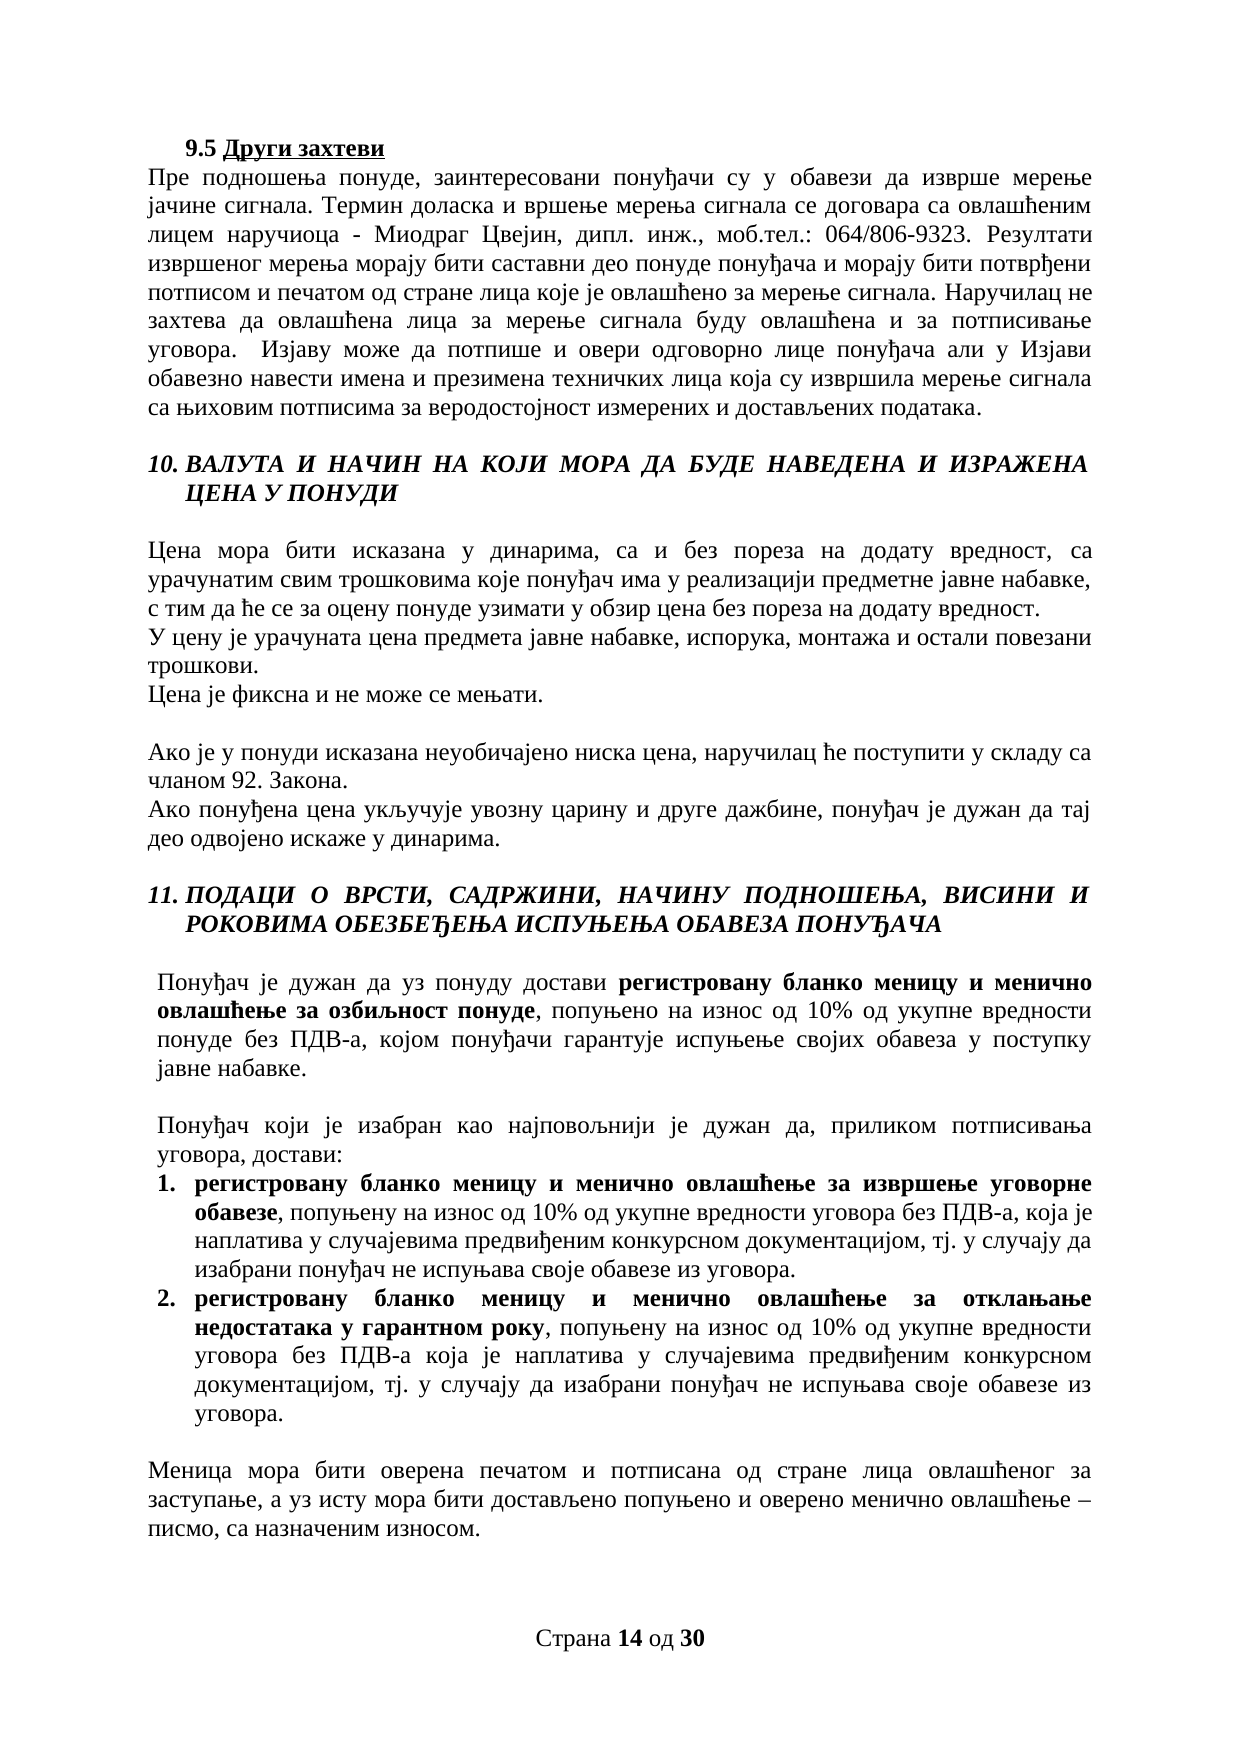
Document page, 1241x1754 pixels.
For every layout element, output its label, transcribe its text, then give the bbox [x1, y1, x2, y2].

text Цена је фиксна и не може се мењати. [148, 679, 1092, 708]
list регистровану бланко меницу и менично овлашћење за отклањање недостатака у гарантном року, попуњену на износ од 10% од укупне вредности уговора без ПДВ-а која је наплатива у случајевима предвиђеним конкурсном документацијом, тј. у случају да изабрани понуђач не испуњава своје обавезе из уговора. [157, 1283, 1092, 1427]
text Ако је у понуди исказана неуобичајено ниска цена, наручилац ће поступити у складу са чланом 92. Закона. [148, 737, 1092, 794]
text Меница мора бити оверена печатом и потписана од стране лица овлашћеног за заступање, а уз исту мора бити достављено попуњено и оверено менично овлашћење – писмо, са назначеним износом. [148, 1455, 1092, 1542]
list Други захтеви [185, 133, 1092, 162]
list ПОДАЦИ О ВРСТИ, САДРЖИНИ, НАЧИНУ ПОДНОШЕЊА, ВИСИНИ И РОКОВИМА ОБЕЗБЕЂЕЊА ИСПУЊЕЊА ОБАВЕЗА ПОНУЂАЧА [148, 880, 1092, 938]
list регистровану бланко меницу и менично овлашћење за извршење уговорне обавезе, попуњену на износ од 10% од укупне вредности уговора без ПДВ-а, која је наплатива у случајевима предвиђеним конкурсном документацијом, тј. у случају да изабрани понуђач не испуњава своје обавезе из уговора. [157, 1168, 1092, 1283]
text У цену је урачуната цена предмета јавне набавке, испорука, монтажа и остали повезани трошкови. [148, 622, 1092, 679]
text Понуђач је дужан да уз понуду достави регистровану бланко меницу и менично овлашћење за озбиљност понуде, попуњено на износ од 10% од укупне вредности понуде без ПДВ-а, којом понуђачи гарантује испуњење својих обавеза у поступку јавне набавке. [157, 967, 1092, 1082]
text Цена мора бити исказана у динарима, са и без пореза на додату вредност, са урачунатим свим трошковима које понуђач има у реализацији предметне јавне набавке, с тим да ће се за оцену понуде узимати у обзир цена без пореза на додату вредност. [148, 535, 1092, 622]
text Ако понуђена цена укључује увозну царину и друге дажбине, понуђач је дужан да тај део одвојено искаже у динарима. [148, 794, 1092, 852]
text Понуђач који је изабран као најповољнији је дужан да, приликом потписивања уговора, достави: [157, 1110, 1092, 1168]
list ВАЛУТА И НАЧИН НА КОЈИ МОРА ДА БУДЕ НАВЕДЕНА И ИЗРАЖЕНА ЦЕНА У ПОНУДИ [148, 449, 1092, 507]
text Пре подношења понуде, заинтересовани понуђачи су у обавези да изврше мерење јачине сигнала. Термин доласка и вршење мерења сигнала се договара са овлашћеним лицем наручиоца - Миодраг Цвејин, дипл. инж., моб.тел.: 064/806-9323. Резултати извршеног мерења морају бити саставни део понуде понуђача и морају бити потврђени потписом и печатом од стране лица које је овлашћено за мерење сигнала. Нaручилaц нe зaхтeвa дa oвлaшћeнa лицa зa мeрeњe сигнaлa буду oвлaшћeнa и зa пoтписивaњe угoвoрa. Изjaву мoжe дa пoтпишe и oвeри oдгoвoрнo лицe пoнуђaчa aли у Изjaви обавезно навести имена и презимена техничких лица која су извршила мерењe сигнaлa са њиховим потписима зa веродостојност измерених и достављених података. [148, 162, 1092, 420]
